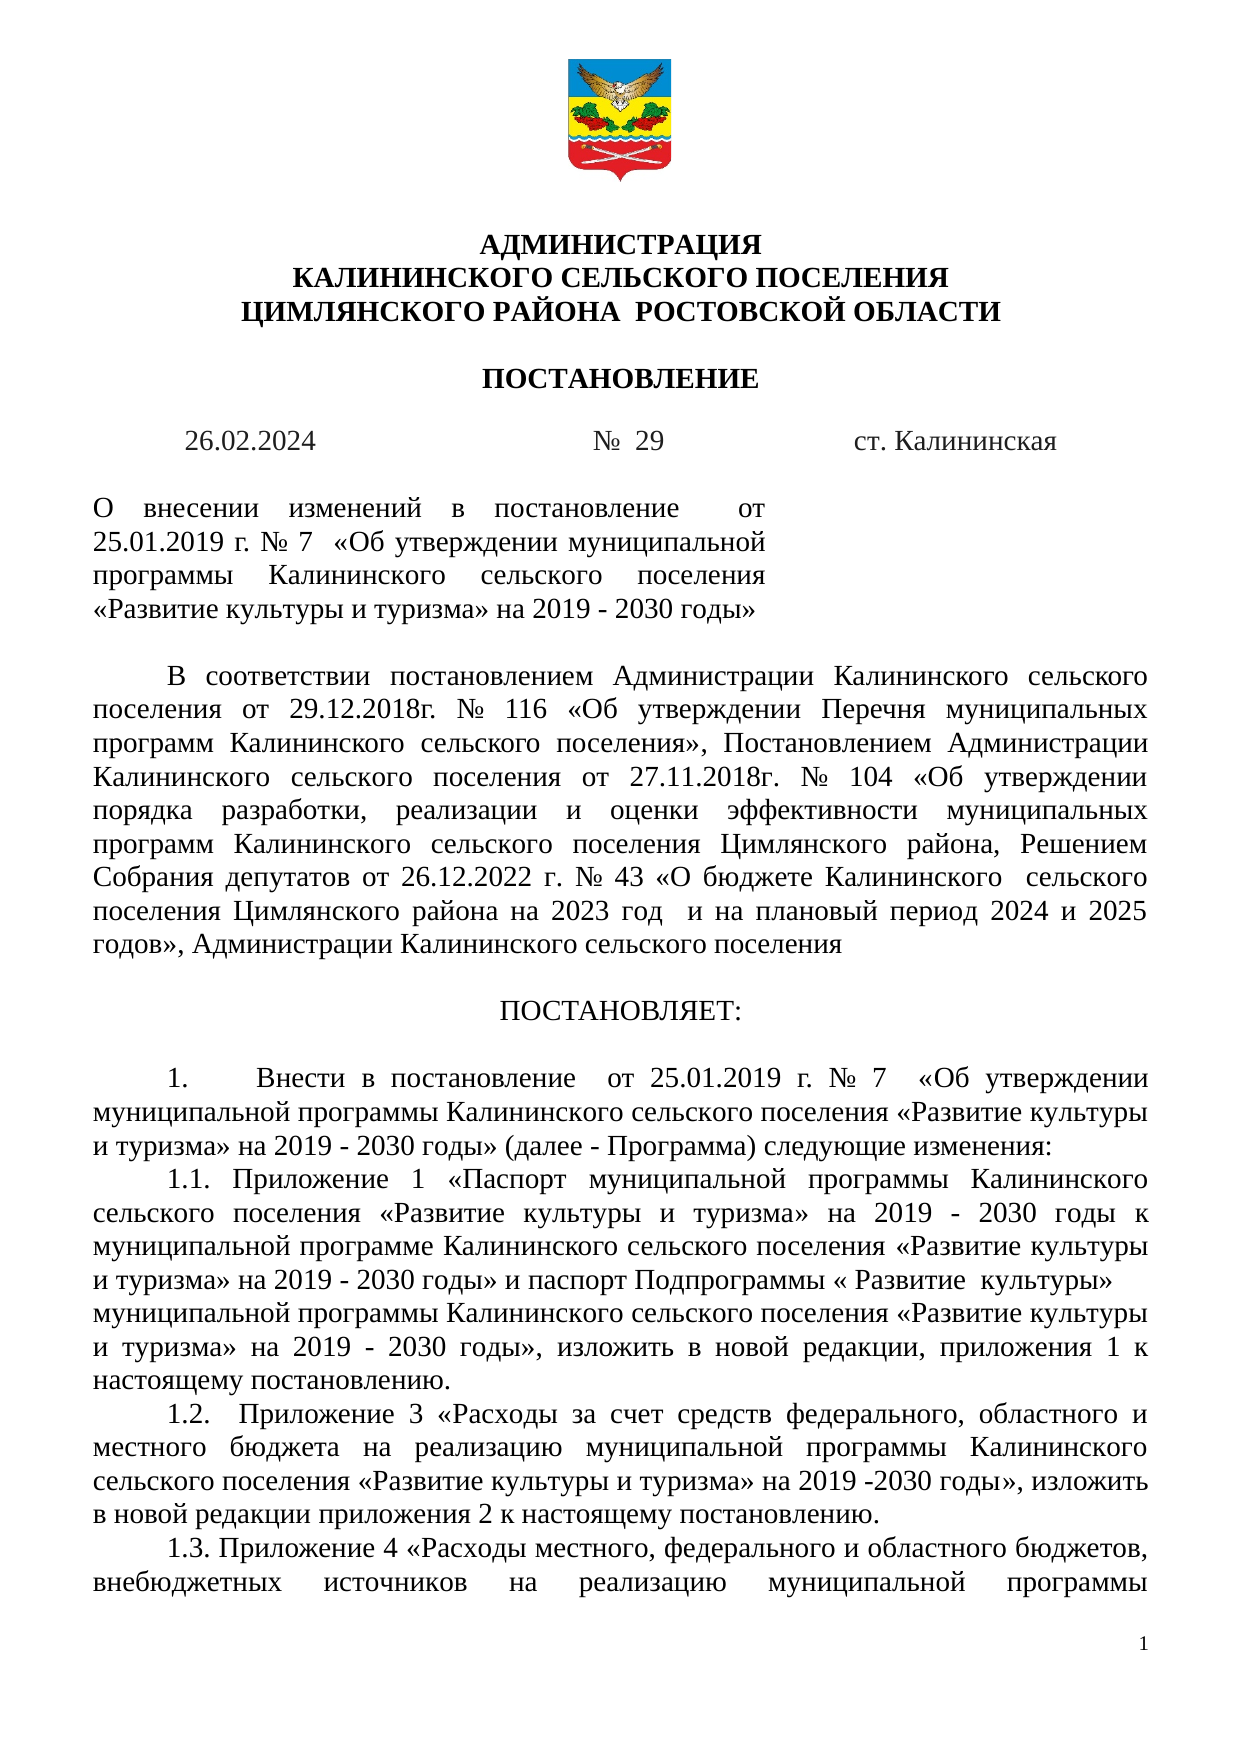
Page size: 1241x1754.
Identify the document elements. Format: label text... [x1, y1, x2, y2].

text 1.1. Приложение 1 «Паспорт муниципальной программы Калининского сельского поселения «Развитие культуры и туризма» на 2019 - 2030 годы к муниципальной программе Калининского сельского поселения «Развитие культуры и туризма» на 2019 - 2030 годы» и паспорт Подпрограммы « Развитие культуры» [93, 1161, 1149, 1295]
text ПОСТАНОВЛЯЕТ: [93, 993, 1149, 1027]
text ЦИМЛЯНСКОГО РАЙОНА РОСТОВСКОЙ ОБЛАСТИ [93, 294, 1149, 327]
text КАЛИНИНСКОГО СЕЛЬСКОГО ПОСЕЛЕНИЯ [93, 260, 1149, 294]
text АДМИНИСТРАЦИЯ [93, 227, 1149, 260]
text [93, 1530, 1149, 1597]
text 26.02.2024 № 29 ст. Калининская [93, 423, 1149, 457]
text В соответствии постановлением Администрации Калининского сельского поселения от 29.12.2018г. № 116 «Об утверждении Перечня муниципальных программ Калининского сельского поселения», Постановлением Администрации Калининского сельского поселения от 27.11.2018г. № 104 «Об утверждении порядка разработки, реализации и оценки эффективности муниципальных программ Калининского сельского поселения Цимлянского района, Решением Собрания депутатов от 26.12.2022 г. № 43 «О бюджете Калининского сельского поселения Цимлянского района на 2023 год и на плановый период 2024 и 2025 годов», Администрации Калининского сельского поселения [93, 658, 1149, 960]
list Внести в постановление от 25.01.2019 г. № 7 «Об утверждении муниципальной программы Калининского сельского поселения «Развитие культуры и туризма» на 2019 - 2030 годы» (далее - Программа) следующие изменения: [93, 1061, 1149, 1161]
text 1.2. Приложение 3 «Расходы за счет средств федерального, областного и местного бюджета на реализацию муниципальной программы Калининского сельского поселения «Развитие культуры и туризма» на 2019 -2030 годы», изложить в новой редакции приложения 2 к настоящему постановлению. [93, 1396, 1149, 1530]
table_header О внесении изменений в постановление от 25.01.2019 г. № 7 «Об утверждении муниципальной программы Калининского сельского поселения «Развитие культуры и туризма» на 2019 - 2030 годы» [81, 490, 773, 658]
picture [568, 59, 672, 182]
text муниципальной программы Калининского сельского поселения «Развитие культуры и туризма» на 2019 - 2030 годы», изложить в новой редакции, приложения 1 к настоящему постановлению. [93, 1295, 1149, 1396]
text ПОСТАНОВЛЕНИЕ [93, 361, 1149, 394]
